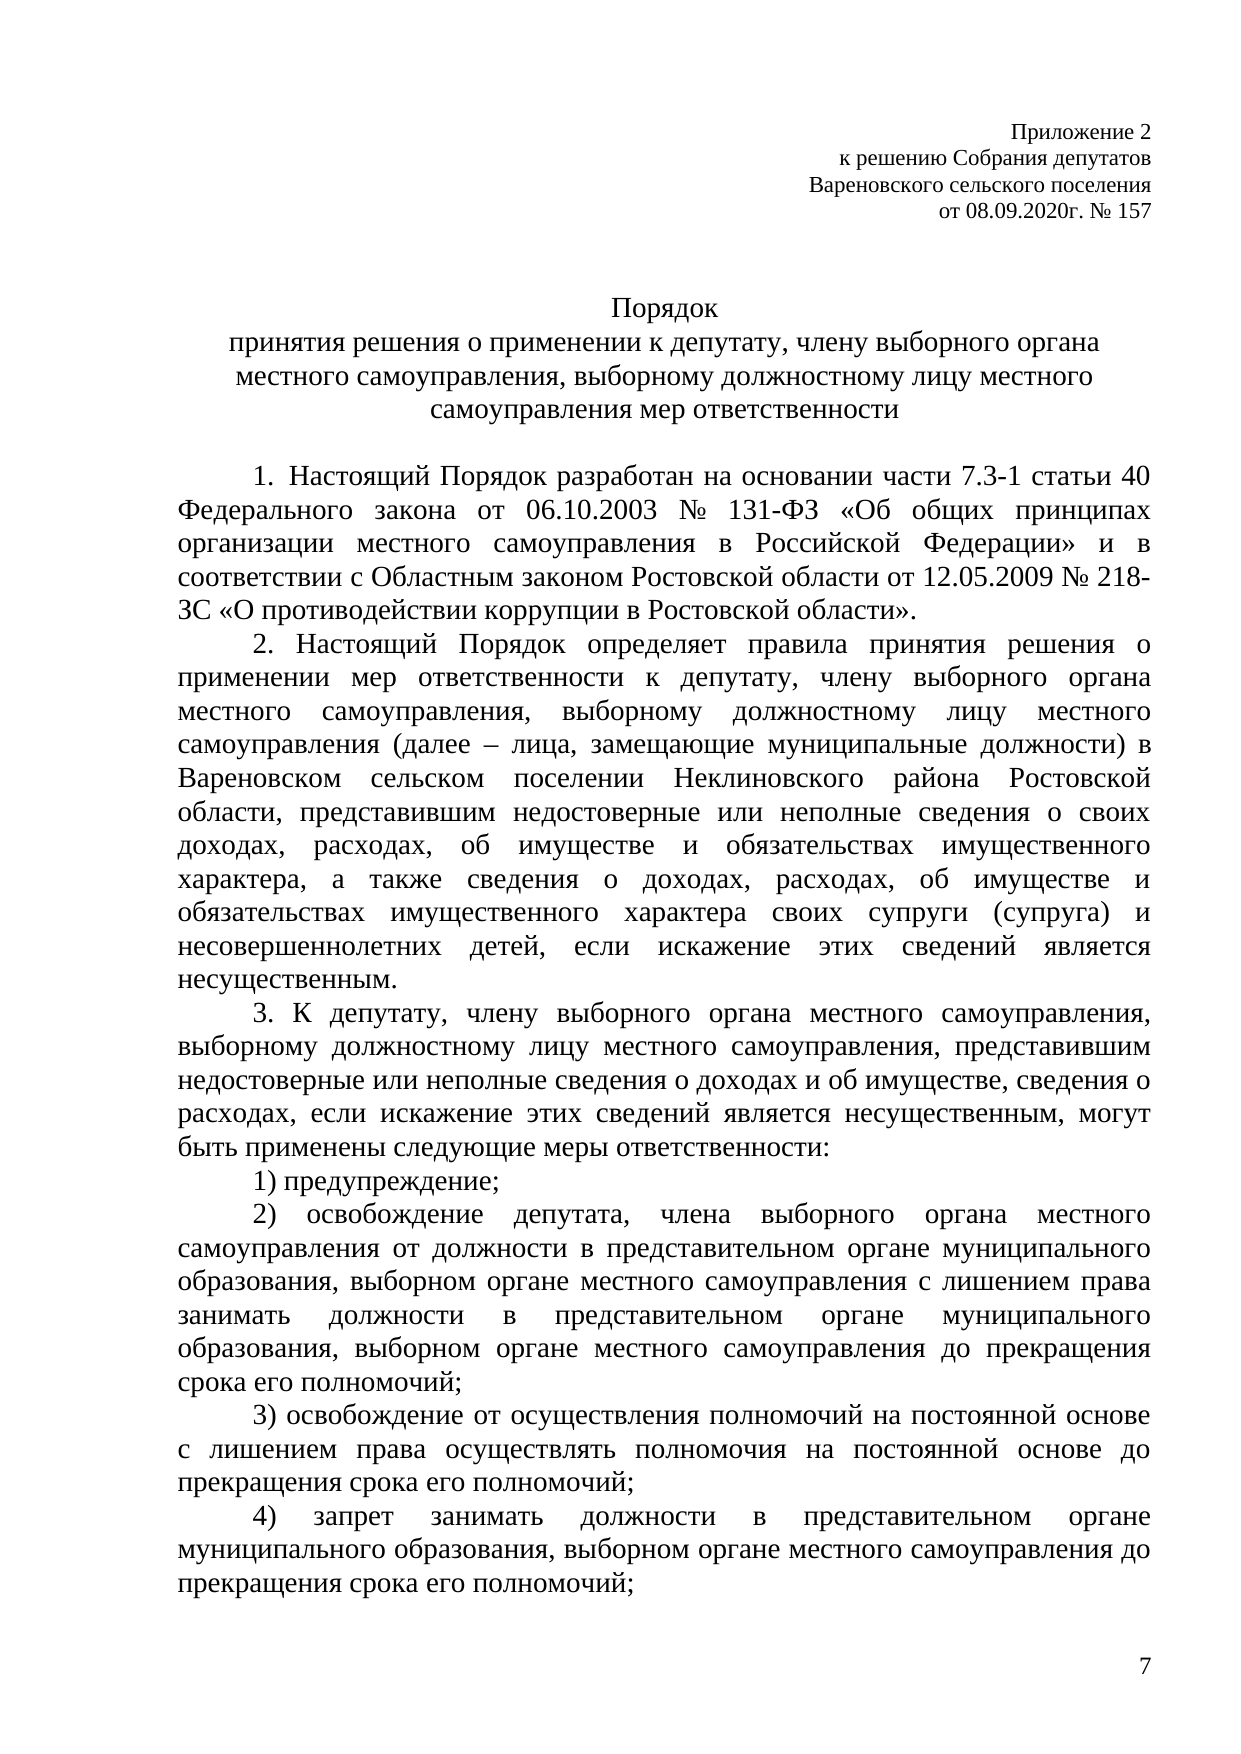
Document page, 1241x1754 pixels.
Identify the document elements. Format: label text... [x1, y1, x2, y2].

text 2) освобождение депутата, члена выборного органа местного самоуправления от должности в представительном органе муниципального образования, выборном органе местного самоуправления с лишением права занимать должности в представительном органе муниципального образования, выборном органе местного самоуправления до прекращения срока его полномочий; [177, 1196, 1152, 1397]
text Приложение 2 [740, 118, 1152, 144]
text к решению Собрания депутатов Вареновского сельского поселения [740, 144, 1152, 197]
text 2. Настоящий Порядок определяет правила принятия решения о применении мер ответственности к депутату, члену выборного органа местного самоуправления, выборному должностному лицу местного самоуправления (далее – лица, замещающие муниципальные должности) в Вареновском сельском поселении Неклиновского района Ростовской области, представившим недостоверные или неполные сведения о своих доходах, расходах, об имуществе и обязательствах имущественного характера, а также сведения о доходах, расходах, об имуществе и обязательствах имущественного характера своих супруги (супруга) и несовершеннолетних детей, если искажение этих сведений является несущественным. [177, 626, 1152, 995]
text 3. К депутату, члену выборного органа местного самоуправления, выборному должностному лицу местного самоуправления, представившим недостоверные или неполные сведения о доходах и об имуществе, сведения о расходах, если искажение этих сведений является несущественным, могут быть применены следующие меры ответственности: [177, 995, 1152, 1163]
text от 08.09.2020г. № 157 [740, 197, 1152, 223]
text 4) запрет занимать должности в представительном органе муниципального образования, выборном органе местного самоуправления до прекращения срока его полномочий; [177, 1498, 1152, 1599]
text 1. Настоящий Порядок разработан на основании части 7.3-1 статьи 40 Федерального закона от 06.10.2003 № 131-ФЗ «Об общих принципах организации местного самоуправления в Российской Федерации» и в соответствии с Областным законом Ростовской области от 12.05.2009 № 218-ЗС «О противодействии коррупции в Ростовской области». [177, 458, 1152, 626]
text принятия решения о применении к депутату, члену выборного органа местного самоуправления, выборному должностному лицу местного самоуправления мер ответственности [177, 324, 1152, 425]
text Порядок [177, 291, 1152, 324]
text 3) освобождение от осуществления полномочий на постоянной основе с лишением права осуществлять полномочия на постоянной основе до прекращения срока его полномочий; [177, 1397, 1152, 1498]
text 1) предупреждение; [177, 1163, 1152, 1196]
